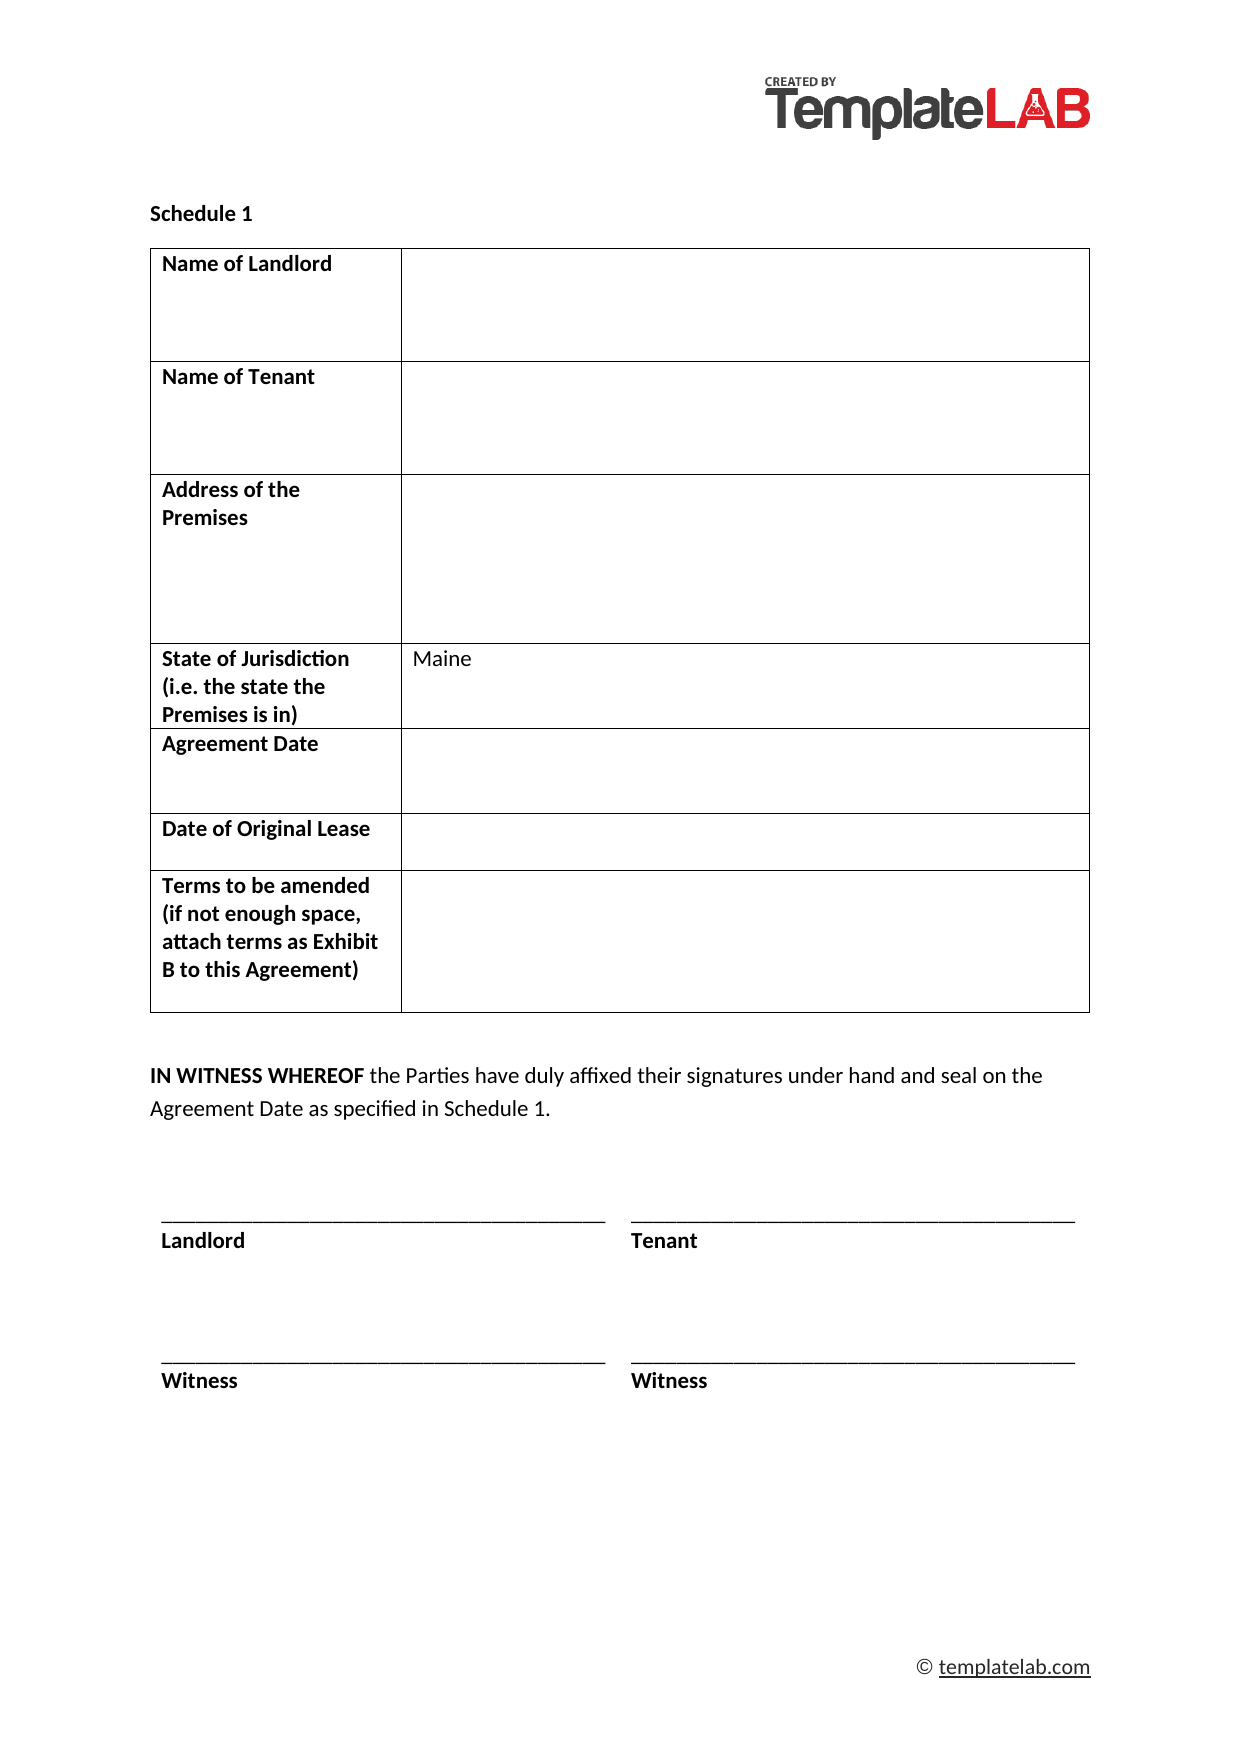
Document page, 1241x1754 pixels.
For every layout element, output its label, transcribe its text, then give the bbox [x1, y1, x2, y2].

table_cell [402, 871, 1089, 1012]
table_cell Terms to be amended (if not enough space, attach terms as Exhibit B to this Agreement) [151, 871, 401, 1012]
table_cell Agreement Date [151, 729, 401, 813]
table_cell [402, 362, 1089, 474]
text IN WITNESS WHEREOF the Parties have duly affixed their signatures under hand and seal on the Agreement Date as specified in Schedule 1. [150, 1061, 1090, 1122]
table_header _______________________________________ Tenant [620, 1143, 1089, 1283]
table_cell Address of the Premises [151, 475, 401, 643]
table_header [402, 249, 1089, 361]
table_cell [402, 475, 1089, 643]
picture [765, 73, 1091, 142]
text Schedule 1 [150, 199, 1090, 227]
table_cell Date of Original Lease [151, 814, 401, 870]
table_cell Name of Tenant [151, 362, 401, 474]
table_cell [402, 729, 1089, 813]
table_header _______________________________________ Landlord [150, 1143, 619, 1283]
table_cell _______________________________________ Witness [150, 1283, 619, 1395]
table_header Name of Landlord [151, 249, 401, 361]
table_cell [402, 814, 1089, 870]
table_cell State of Jurisdiction (i.e. the state the Premises is in) [151, 644, 401, 728]
table_cell _______________________________________ Witness [620, 1283, 1089, 1395]
table_cell Maine [402, 644, 1089, 728]
